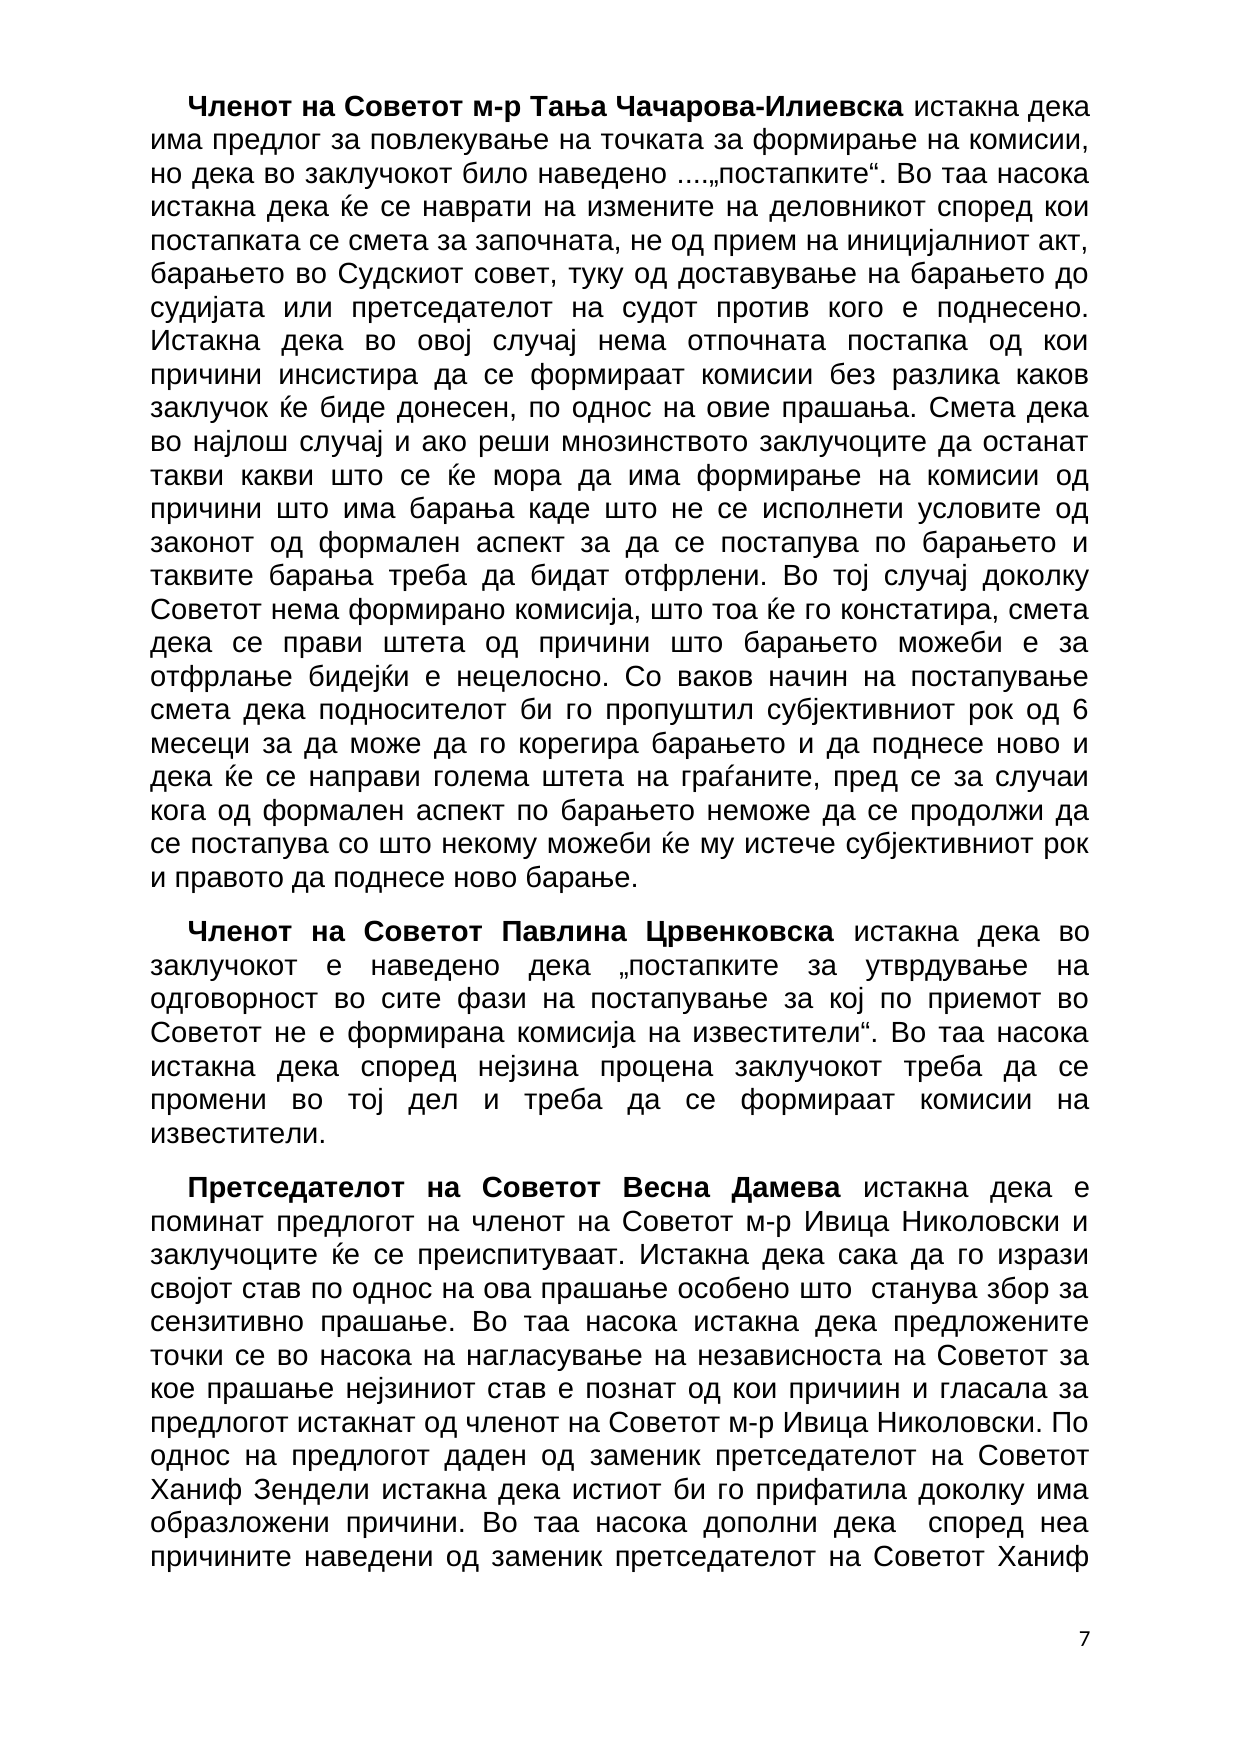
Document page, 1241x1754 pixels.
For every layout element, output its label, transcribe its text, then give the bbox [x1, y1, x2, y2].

text Членот на Советот Павлина Црвенковска истакна дека во заклучокот е наведено дека „постапките за утврдување на одговорност во сите фази на постапување за кој по приемот во Советот не е формирана комисија на известители“. Во таа насока истакна дека според нејзина процена заклучокот треба да се промени во тој дел и треба да се формираат комисии на известители. [150, 914, 1090, 1149]
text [150, 1170, 1090, 1573]
text Членот на Советот м-р Тања Чачарова-Илиевска истакна дека има предлог за повлекување на точката за формирање на комисии, но дека во заклучокот било наведено ....„постапките“. Во таа насока истакна дека ќе се наврати на измените на деловникот според кои постапката се смета за започната, не од прием на иницијалниот акт, барањето во Судскиот совет, туку од доставување на барањето до судијата или претседателот на судот против кого е поднесено. Истакна дека во овој случај нема отпочната постапка од кои причини инсистира да се формираат комисии без разлика каков заклучок ќе биде донесен, по однос на овие прашања. Смета дека во најлош случај и ако реши мнозинството заклучоците да останат такви какви што се ќе мора да има формирање на комисии од причини што има барања каде што не се исполнети условите од законот од формален аспект за да се постапува по барањето и таквите барања треба да бидат отфрлени. Во тој случај доколку Советот нема формирано комисија, што тоа ќе го констатира, смета дека се прави штета од причини што барањето можеби е за отфрлање бидејќи е нецелосно. Со ваков начин на постапување смета дека подносителот би го пропуштил субјективниот рок од 6 месеци за да може да го корегира барањето и да поднесе ново и дека ќе се направи голема штета на граѓаните, пред се за случаи кога од формален аспект по барањето неможе да се продолжи да се постапува со што некому можеби ќе му истече субјективниот рок и правото да поднесе ново барање. [150, 89, 1090, 894]
